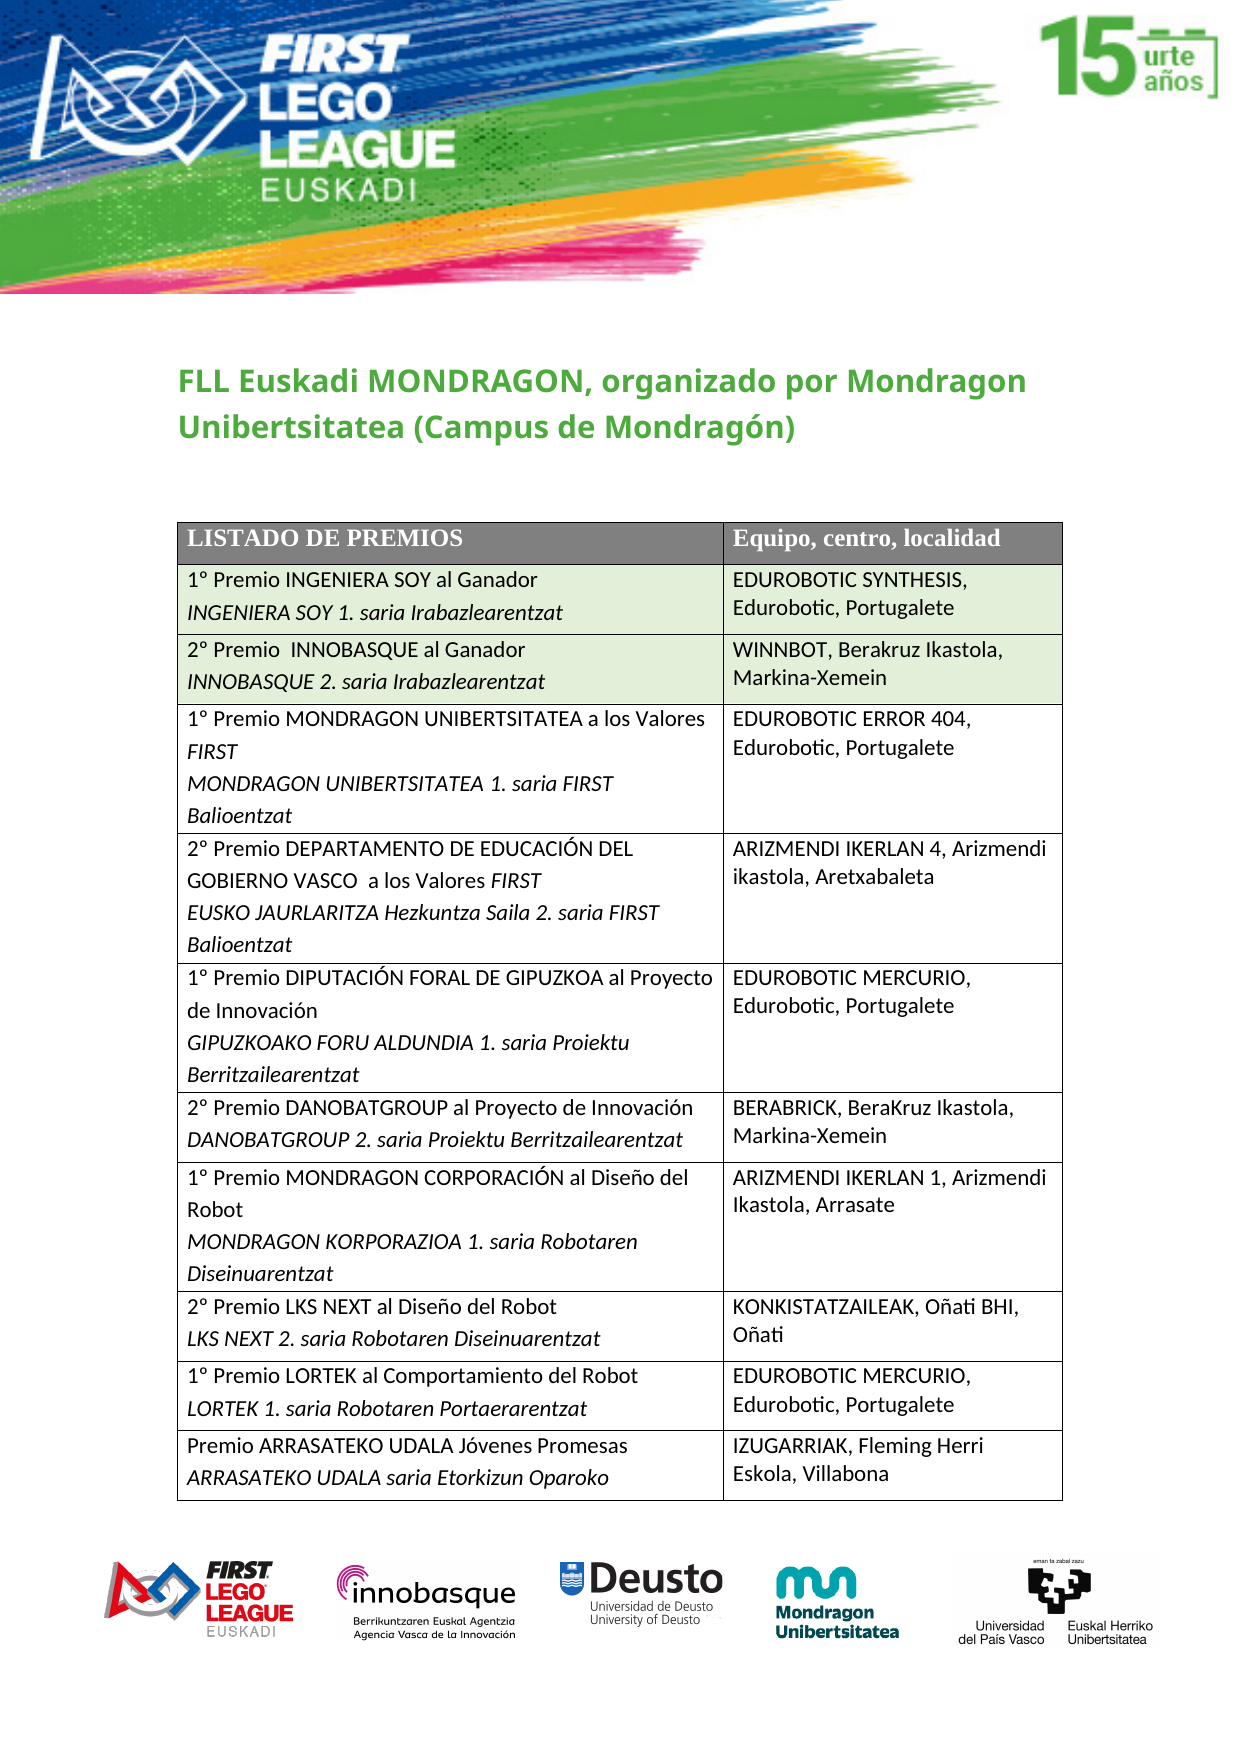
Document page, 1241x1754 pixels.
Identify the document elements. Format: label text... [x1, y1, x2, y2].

table_cell KONKISTATZAILEAK, Oñati BHI, Oñati [724, 1292, 1062, 1361]
table_cell 2º Premio INNOBASQUE al Ganador INNOBASQUE 2. saria Irabazlearentzat [178, 635, 723, 703]
table_cell 1º Premio INGENIERA SOY al Ganador INGENIERA SOY 1. saria Irabazlearentzat [178, 565, 723, 634]
table_cell 1º Premio MONDRAGON CORPORACIÓN al Diseño del Robot MONDRAGON KORPORAZIOA 1. saria Robotaren Diseinuarentzat [178, 1163, 723, 1291]
picture [762, 1554, 913, 1651]
table_cell EDUROBOTIC MERCURIO, Edurobotic, Portugalete [724, 964, 1062, 1092]
table_cell 1º Premio MONDRAGON UNIBERTSITATEA a los Valores FIRST MONDRAGON UNIBERTSITATEA 1. saria FIRST Balioentzat [178, 705, 723, 833]
text FLL Euskadi MONDRAGON, organizado por Mondragon Unibertsitatea (Campus de Mondragón) [177, 359, 1063, 448]
picture [102, 1559, 295, 1645]
picture [560, 1562, 723, 1640]
table_cell IZUGARRIAK, Fleming Herri Eskola, Villabona [724, 1431, 1062, 1500]
table_cell EDUROBOTIC SYNTHESIS, Edurobotic, Portugalete [724, 565, 1062, 634]
table_cell 1º Premio DIPUTACIÓN FORAL DE GIPUZKOA al Proyecto de Innovación GIPUZKOAKO FORU ALDUNDIA 1. saria Proiektu Berritzailearentzat [178, 964, 723, 1092]
table_cell BERABRICK, BeraKruz Ikastola, Markina-Xemein [724, 1093, 1062, 1162]
table_cell WINNBOT, Berakruz Ikastola, Markina-Xemein [724, 635, 1062, 703]
table_cell EDUROBOTIC MERCURIO, Edurobotic, Portugalete [724, 1362, 1062, 1430]
table_cell ARIZMENDI IKERLAN 1, Arizmendi Ikastola, Arrasate [724, 1163, 1062, 1291]
table_cell 1º Premio LORTEK al Comportamiento del Robot LORTEK 1. saria Robotaren Portaerarentzat [178, 1362, 723, 1430]
table_cell 2º Premio LKS NEXT al Diseño del Robot LKS NEXT 2. saria Robotaren Diseinuarentzat [178, 1292, 723, 1361]
picture [0, 0, 1241, 294]
picture [333, 1562, 518, 1641]
table_cell ARIZMENDI IKERLAN 4, Arizmendi ikastola, Aretxabaleta [724, 834, 1062, 962]
picture [952, 1553, 1161, 1650]
table_header Equipo, centro, localidad [724, 523, 1062, 564]
table_cell 2º Premio DANOBATGROUP al Proyecto de Innovación DANOBATGROUP 2. saria Proiektu Berritzailearentzat [178, 1093, 723, 1162]
table_cell Premio ARRASATEKO UDALA Jóvenes Promesas ARRASATEKO UDALA saria Etorkizun Oparoko Gazteentzat [178, 1431, 723, 1500]
table_header LISTADO DE PREMIOS [178, 523, 723, 564]
table_cell EDUROBOTIC ERROR 404, Edurobotic, Portugalete [724, 705, 1062, 833]
table_cell 2º Premio DEPARTAMENTO DE EDUCACIÓN DEL GOBIERNO VASCO a los Valores FIRST EUSKO JAURLARITZA Hezkuntza Saila 2. saria FIRST Balioentzat [178, 834, 723, 962]
